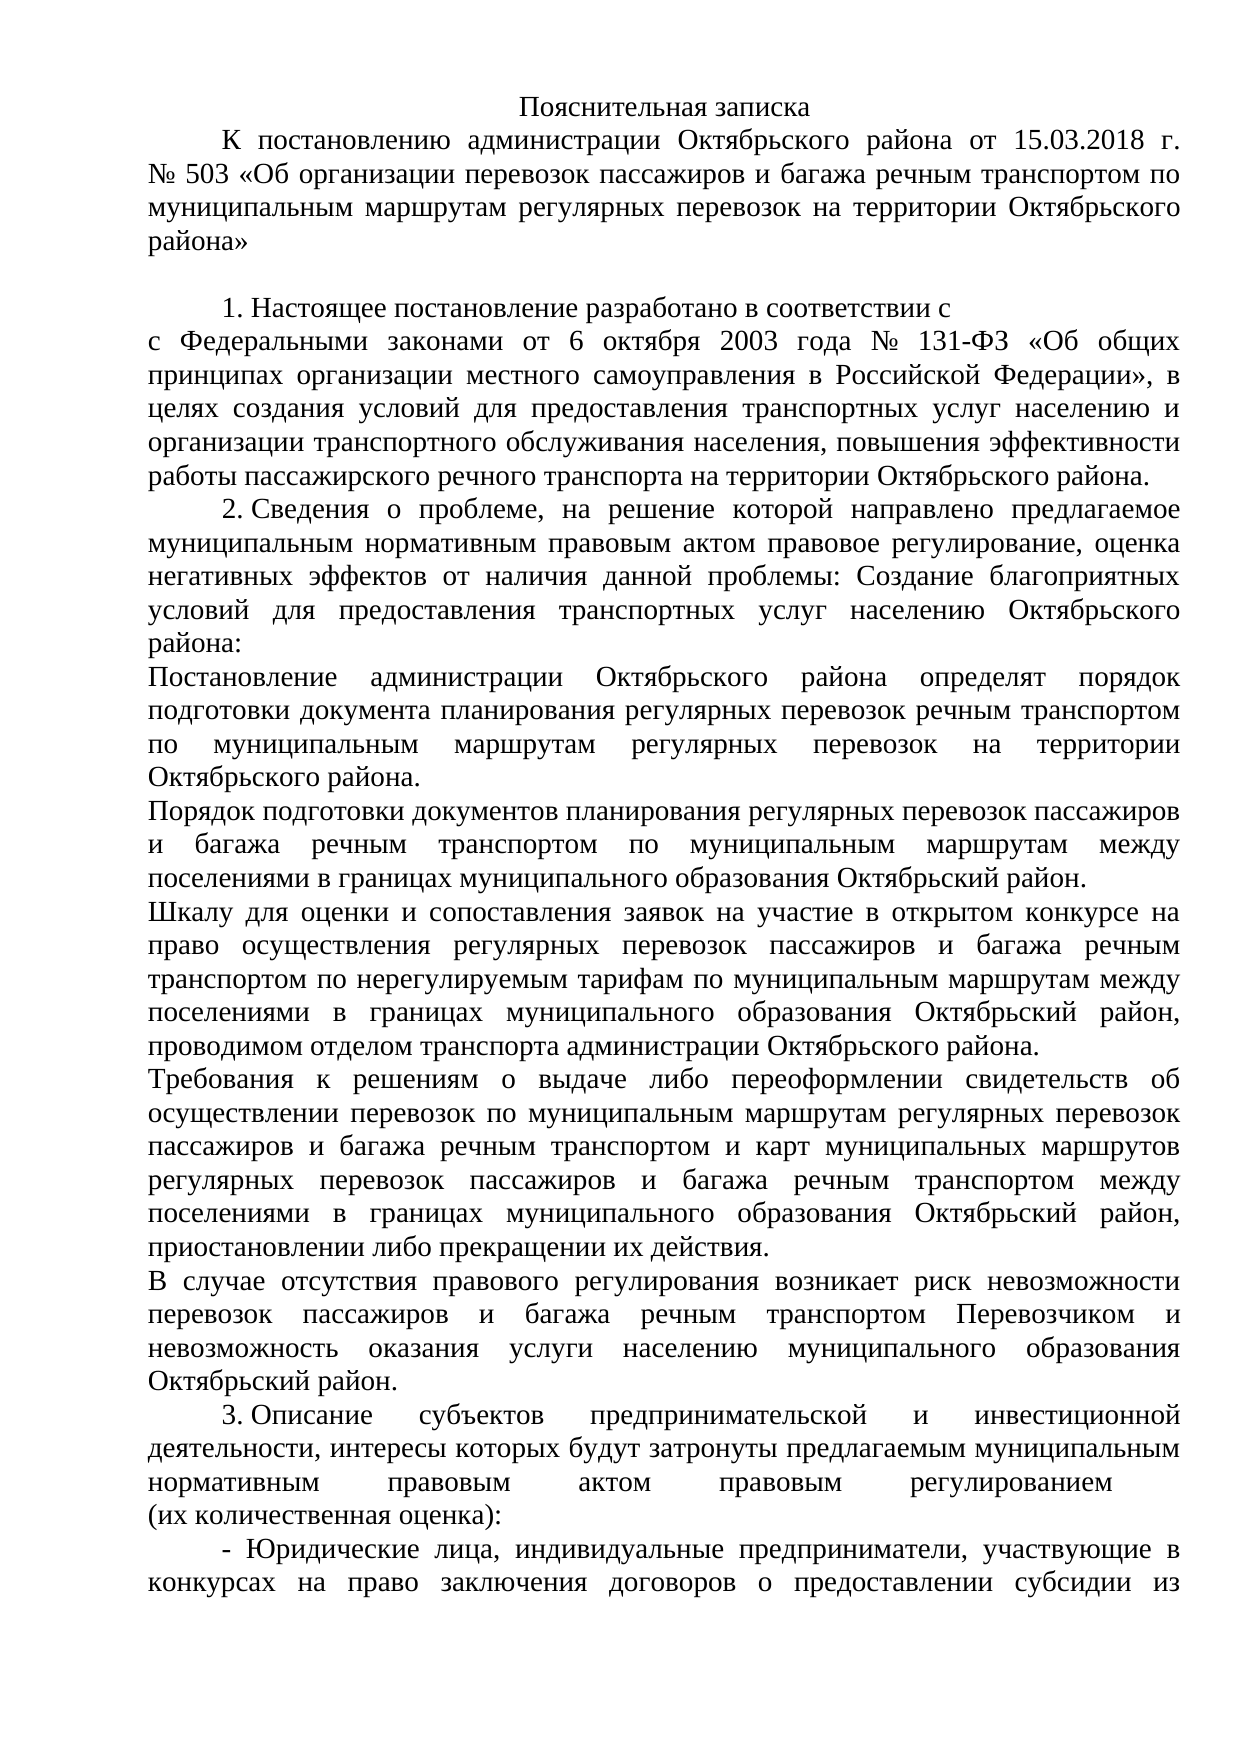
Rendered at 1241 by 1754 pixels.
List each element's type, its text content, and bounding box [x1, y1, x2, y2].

text 3. Описание субъектов предпринимательской и инвестиционной деятельности, интересы которых будут затронуты предлагаемым муниципальным нормативным правовым актом правовым регулированием (их количественная оценка): [148, 1397, 1181, 1531]
text 2. Сведения о проблеме, на решение которой направлено предлагаемое муниципальным нормативным правовым актом правовое регулирование, оценка негативных эффектов от наличия данной проблемы: Создание благоприятных условий для предоставления транспортных услуг населению Октябрьского района: [148, 491, 1181, 659]
text Пояснительная записка [148, 89, 1181, 122]
text К постановлению администрации Октябрьского района от 15.03.2018 г. № 503 «Об организации перевозок пассажиров и багажа речным транспортом по муниципальным маршрутам регулярных перевозок на территории Октябрьского района» [148, 122, 1181, 256]
text 1. Настоящее постановление разработано в соответствии с [148, 290, 1181, 323]
text с Федеральными законами от 6 октября 2003 года № 131-ФЗ «Об общих принципах организации местного самоуправления в Российской Федерации», в целях создания условий для предоставления транспортных услуг населению и организации транспортного обслуживания населения, повышения эффективности работы пассажирского речного транспорта на территории Октябрьского района. [148, 323, 1181, 491]
text Шкалу для оценки и сопоставления заявок на участие в открытом конкурсе на право осуществления регулярных перевозок пассажиров и багажа речным транспортом по нерегулируемым тарифам по муниципальным маршрутам между поселениями в границах муниципального образования Октябрьский район, проводимом отделом транспорта администрации Октябрьского района. [148, 894, 1181, 1061]
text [148, 1531, 1181, 1598]
text Порядок подготовки документов планирования регулярных перевозок пассажиров и багажа речным транспортом по муниципальным маршрутам между поселениями в границах муниципального образования Октябрьский район. [148, 793, 1181, 894]
text Требования к решениям о выдаче либо переоформлении свидетельств об осуществлении перевозок по муниципальным маршрутам регулярных перевозок пассажиров и багажа речным транспортом и карт муниципальных маршрутов регулярных перевозок пассажиров и багажа речным транспортом между поселениями в границах муниципального образования Октябрьский район, приостановлении либо прекращении их действия. [148, 1061, 1181, 1263]
text Постановление администрации Октябрьского района определят порядок подготовки документа планирования регулярных перевозок речным транспортом по муниципальным маршрутам регулярных перевозок на территории Октябрьского района. [148, 659, 1181, 793]
text В случае отсутствия правового регулирования возникает риск невозможности перевозок пассажиров и багажа речным транспортом Перевозчиком и невозможность оказания услуги населению муниципального образования Октябрьский район. [148, 1263, 1181, 1397]
